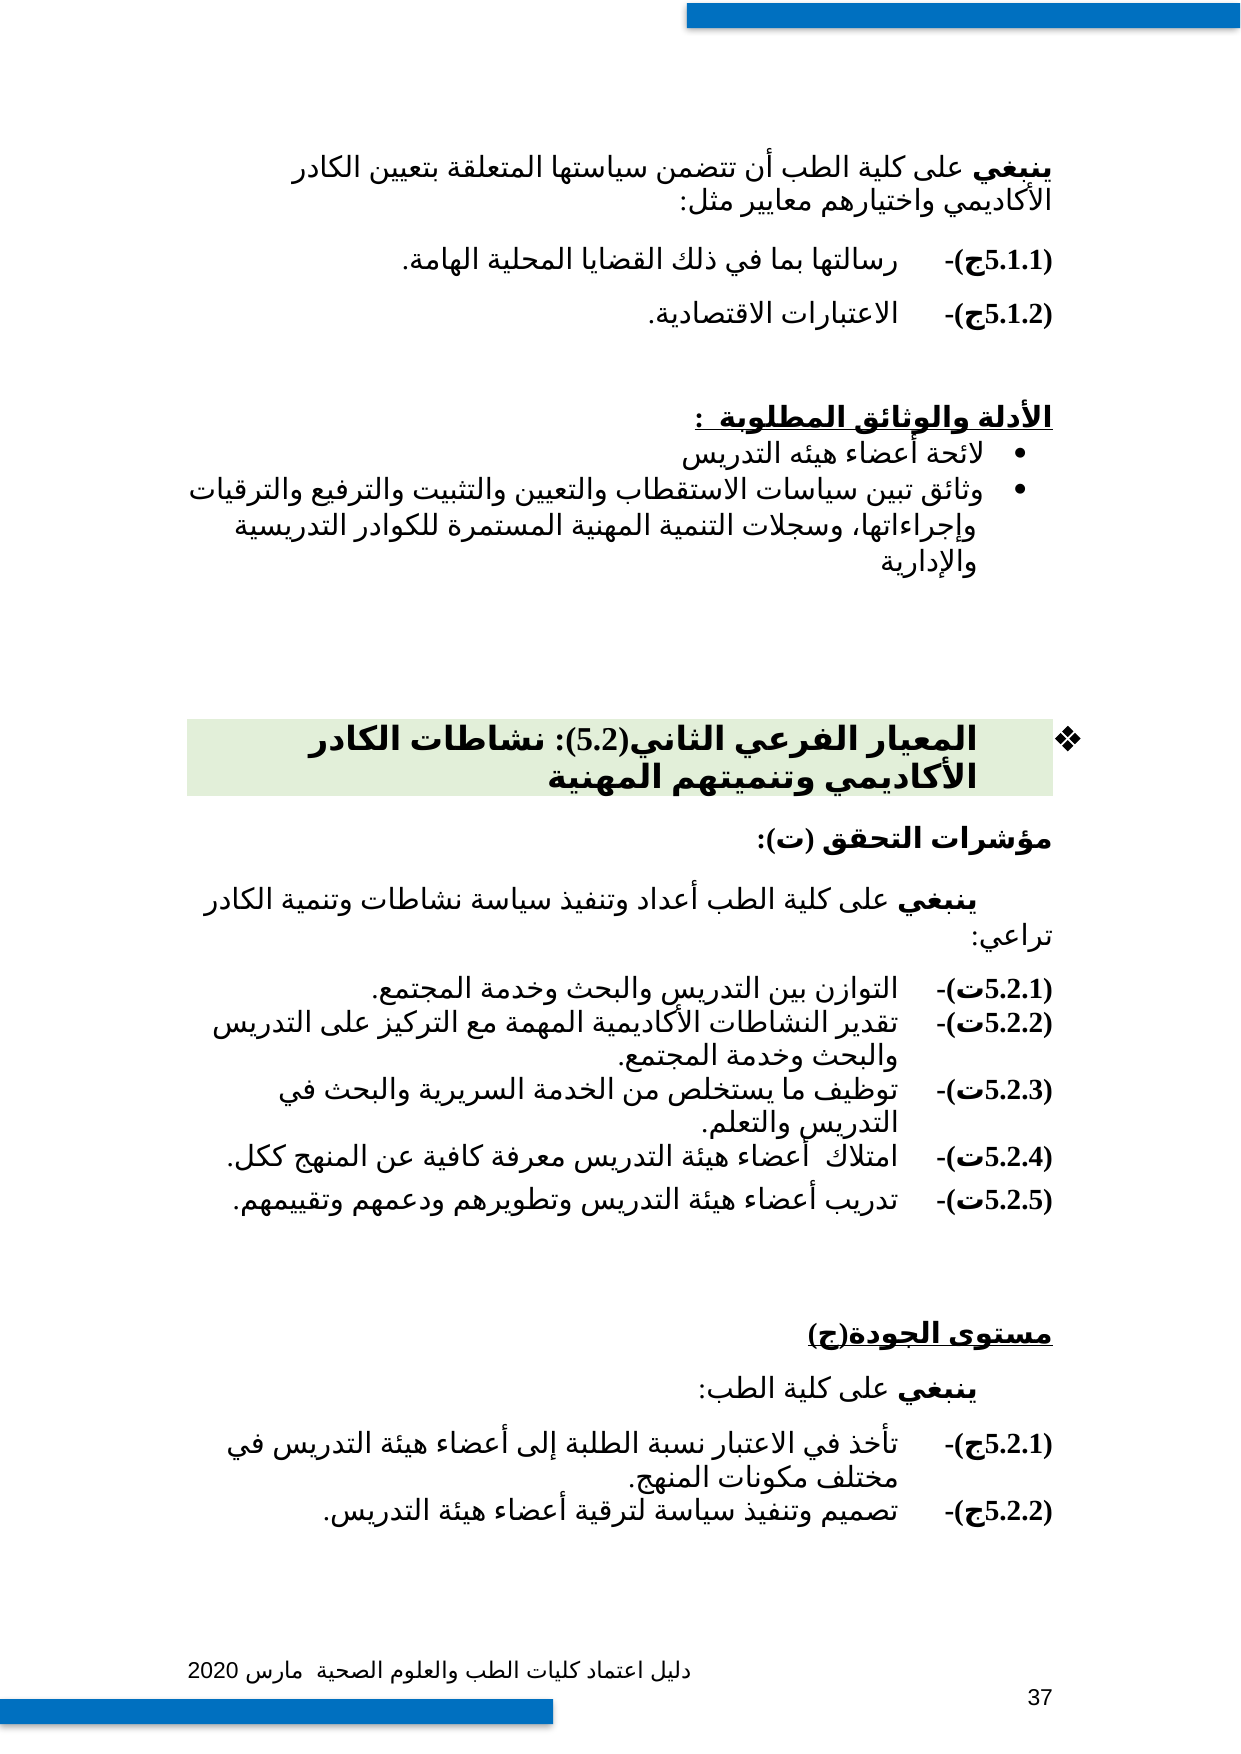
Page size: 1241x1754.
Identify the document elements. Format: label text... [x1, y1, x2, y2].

list لائحة أعضاء هيئه التدريس [187, 436, 1015, 469]
text ينبغي على كلية الطب أن تتضمن سياستها المتعلقة بتعيين الكادر الأكاديمي واختيارهم معايير مثل: [187, 150, 1053, 217]
table_header تأخذ في الاعتبار نسبة الطلبة إلى أعضاء هيئة التدريس في مختلف مكونات المنهج. [176, 1426, 910, 1493]
text مؤشرات التحقق (ت): [187, 821, 1053, 854]
table_cell (5.2.3ت)- [910, 1072, 1064, 1139]
text ينبغي على كلية الطب أعداد وتنفيذ سياسة نشاطات وتنمية الكادر تراعي: [187, 882, 1053, 952]
table_cell (5.2.2ج)- [910, 1493, 1064, 1548]
table_header (5.2.1ت)- [910, 971, 1064, 1005]
table_cell (5.2.5ت)- [910, 1182, 1064, 1227]
table_header (5.2.1ج)- [910, 1426, 1064, 1493]
table_header (5.1.1ج)- [910, 242, 1064, 296]
table_cell توظيف ما يستخلص من الخدمة السريرية والبحث في التدريس والتعلم. [176, 1072, 910, 1139]
table_cell (5.1.2ج)- [910, 296, 1064, 330]
table_cell الاعتبارات الاقتصادية. [176, 296, 910, 330]
list وثائق تبين سياسات الاستقطاب والتعيين والتثبيت والترفيع والترقيات وإجراءاتها، وسجلات التنمية المهنية المستمرة للكوادر التدريسية والإدارية [187, 472, 1015, 578]
table_cell تصميم وتنفيذ سياسة لترقية أعضاء هيئة التدريس. [176, 1493, 910, 1548]
text الأدلة والوثائق المطلوبة : [187, 400, 1053, 433]
table_cell (5.2.2ت)- [910, 1005, 1064, 1072]
table_header رسالتها بما في ذلك القضايا المحلية الهامة. [176, 242, 910, 296]
table_cell تقدير النشاطات الأكاديمية المهمة مع التركيز على التدريس والبحث وخدمة المجتمع. [176, 1005, 910, 1072]
table_cell (5.2.4ت)- [910, 1139, 1064, 1182]
list المعيار الفرعي الثاني(5.2): نشاطات الكادر الأكاديمي وتنميتهم المهنية [187, 719, 1053, 796]
table_cell امتلاك أعضاء هيئة التدريس معرفة كافية عن المنهج ككل. [176, 1139, 910, 1182]
table_cell تدريب أعضاء هيئة التدريس وتطويرهم ودعمهم وتقييمهم. [176, 1182, 910, 1227]
text ينبغي على كلية الطب: [187, 1371, 1053, 1404]
table_header التوازن بين التدريس والبحث وخدمة المجتمع. [176, 971, 910, 1005]
text مستوى الجودة(ج) [187, 1316, 1053, 1349]
